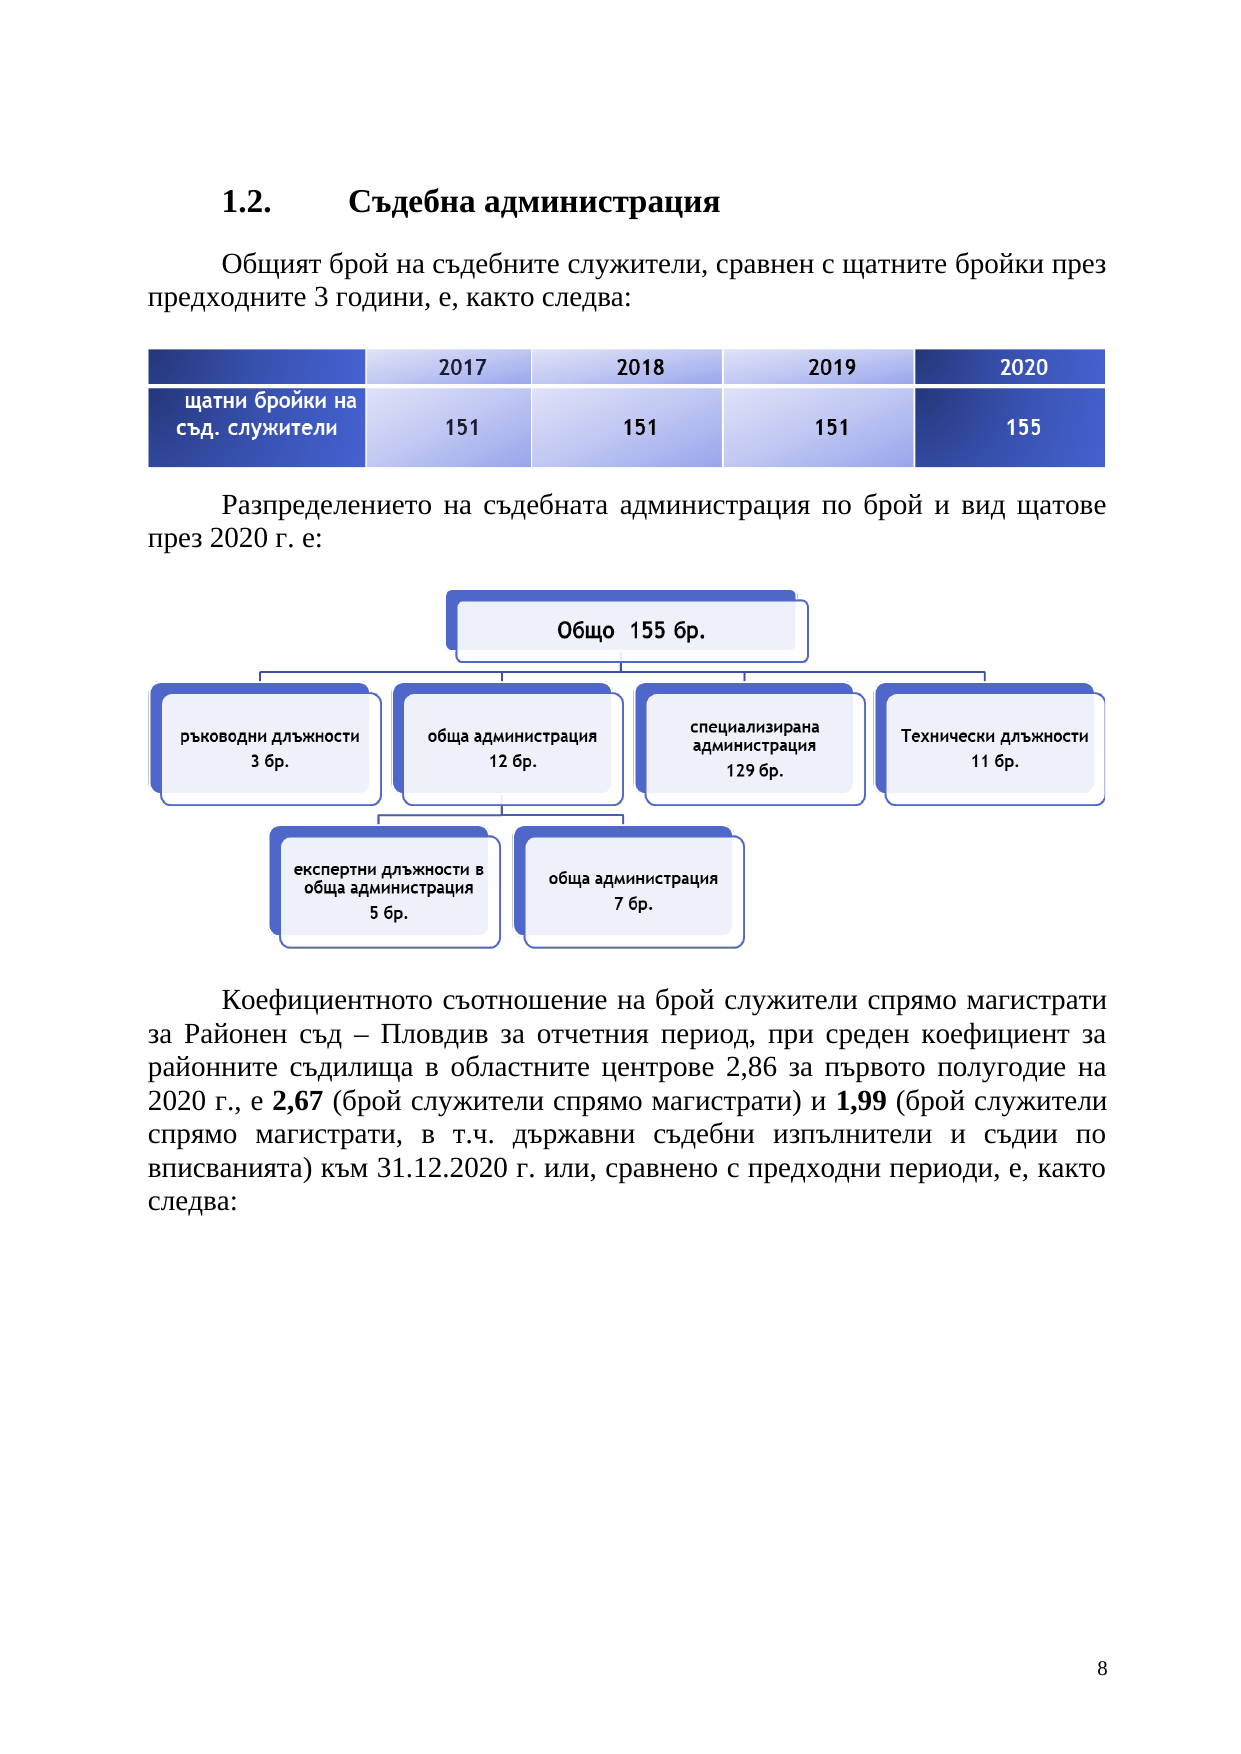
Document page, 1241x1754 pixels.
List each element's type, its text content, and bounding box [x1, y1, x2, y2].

picture [147, 553, 1106, 983]
list Съдебна администрация [221, 181, 1107, 219]
text Разпределението на съдебната администрация по брой и вид щатове през 2020 г. е: [148, 487, 1107, 554]
picture [147, 346, 1106, 468]
text Коефициентното съотношение на брой служители спрямо магистрати за Районен съд – Пловдив за отчетния период, при среден коефициент за районните съдилища в областните центрове 2,86 за първото полугодие на 2020 г., е 2,67 (брой служители спрямо магистрати) и 1,99 (брой служители спрямо магистрати, в т.ч. държавни съдебни изпълнители и съдии по вписванията) към 31.12.2020 г. или, сравнено с предходни периоди, е, както следва: [148, 982, 1107, 1217]
text Общият брой на съдебните служители, сравнен с щатните бройки през предходните 3 години, е, както следва: [148, 246, 1107, 313]
